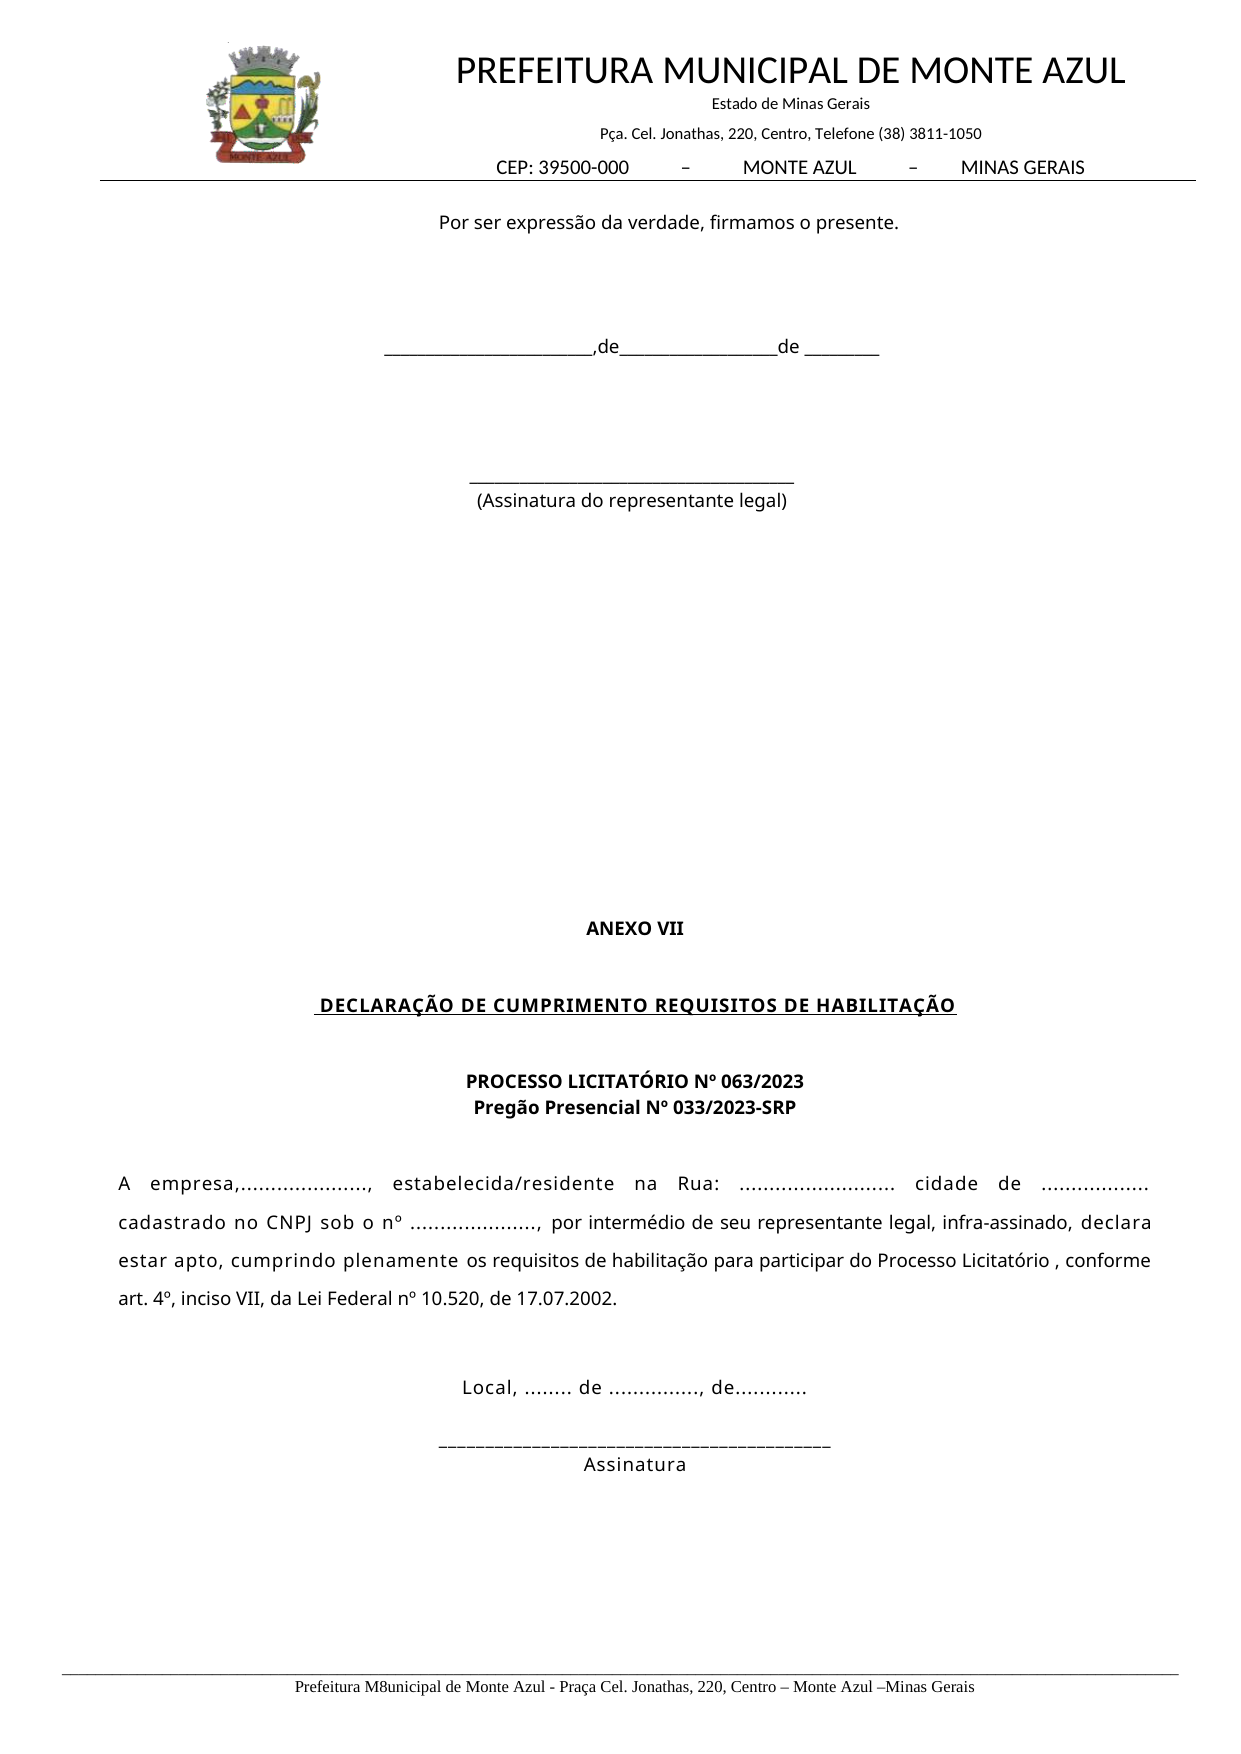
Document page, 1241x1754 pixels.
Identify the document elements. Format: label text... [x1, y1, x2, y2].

text __________________________________________ [118, 1426, 1152, 1451]
text _________________________,de___________________de _________ [118, 334, 1146, 359]
subtitle Por ser expressão da verdade, firmamos o presente. [118, 209, 1146, 235]
subtitle ANEXO VII [118, 916, 1152, 941]
text DECLARAÇÃO DE CUMPRIMENTO REQUISITOS DE HABILITAÇÃO [118, 992, 1152, 1018]
picture [205, 42, 321, 164]
text Local, ........ de ..............., de............ [118, 1375, 1152, 1400]
text PROCESSO LICITATÓRIO Nº 063/2023 [118, 1069, 1152, 1094]
text Assinatura [118, 1451, 1152, 1477]
text (Assinatura do representante legal) [118, 487, 1146, 512]
text _______________________________________ [118, 461, 1146, 487]
text Pregão Presencial Nº 033/2023-SRP [118, 1094, 1152, 1120]
text A empresa,....................., estabelecida/residente na Rua: .......................... cidade de .................. cadastrado no CNPJ sob o nº ....................., por intermédio de seu representante legal, infra-assinado, declara estar apto, cumprindo plenamente os requisitos de habilitação para participar do Processo Licitatório , conforme art. 4º, inciso VII, da Lei Federal nº 10.520, de 17.07.2002. [118, 1171, 1152, 1311]
